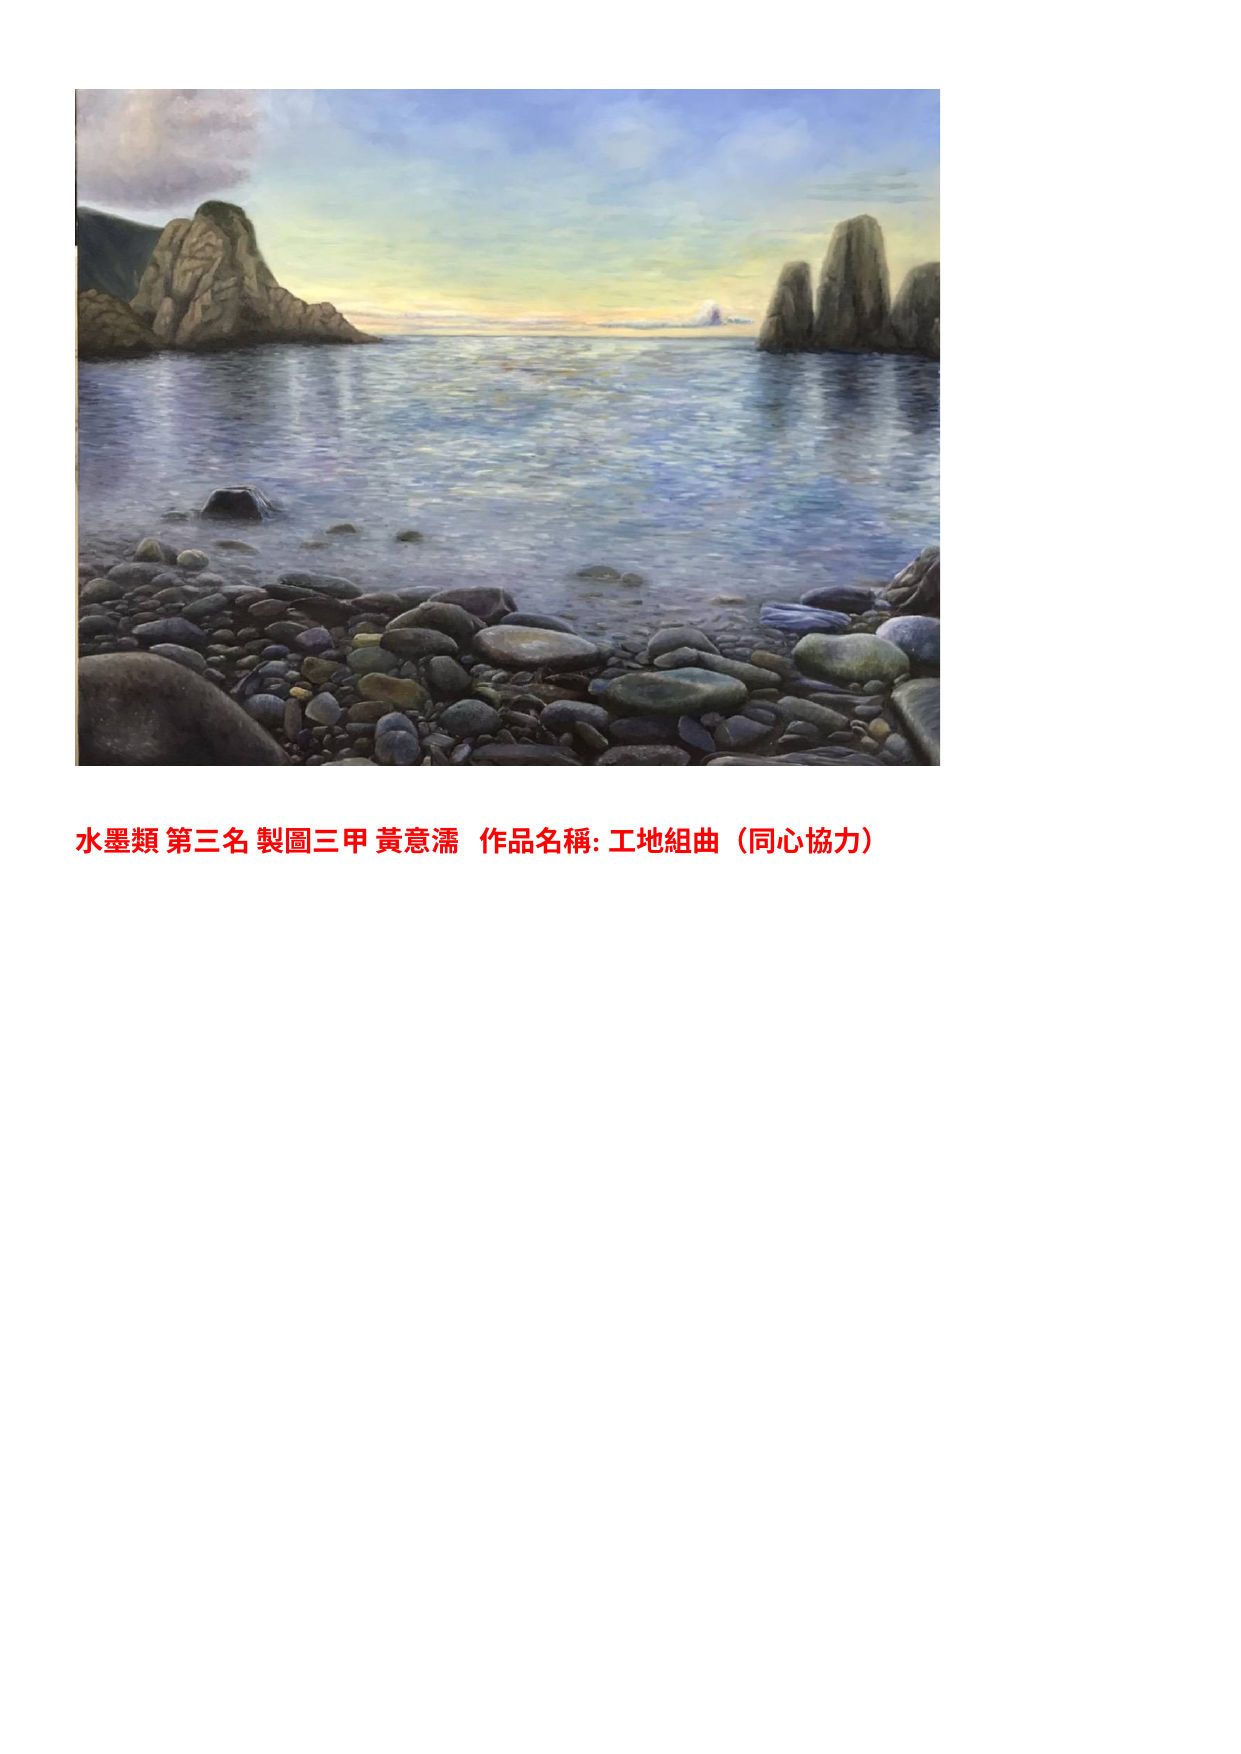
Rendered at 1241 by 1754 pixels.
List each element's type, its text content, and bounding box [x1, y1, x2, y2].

text 水墨類 第三名 製圖三甲 黃意濡 作品名稱: 工地組曲（同心協力） [75, 802, 1165, 877]
picture [75, 89, 941, 766]
